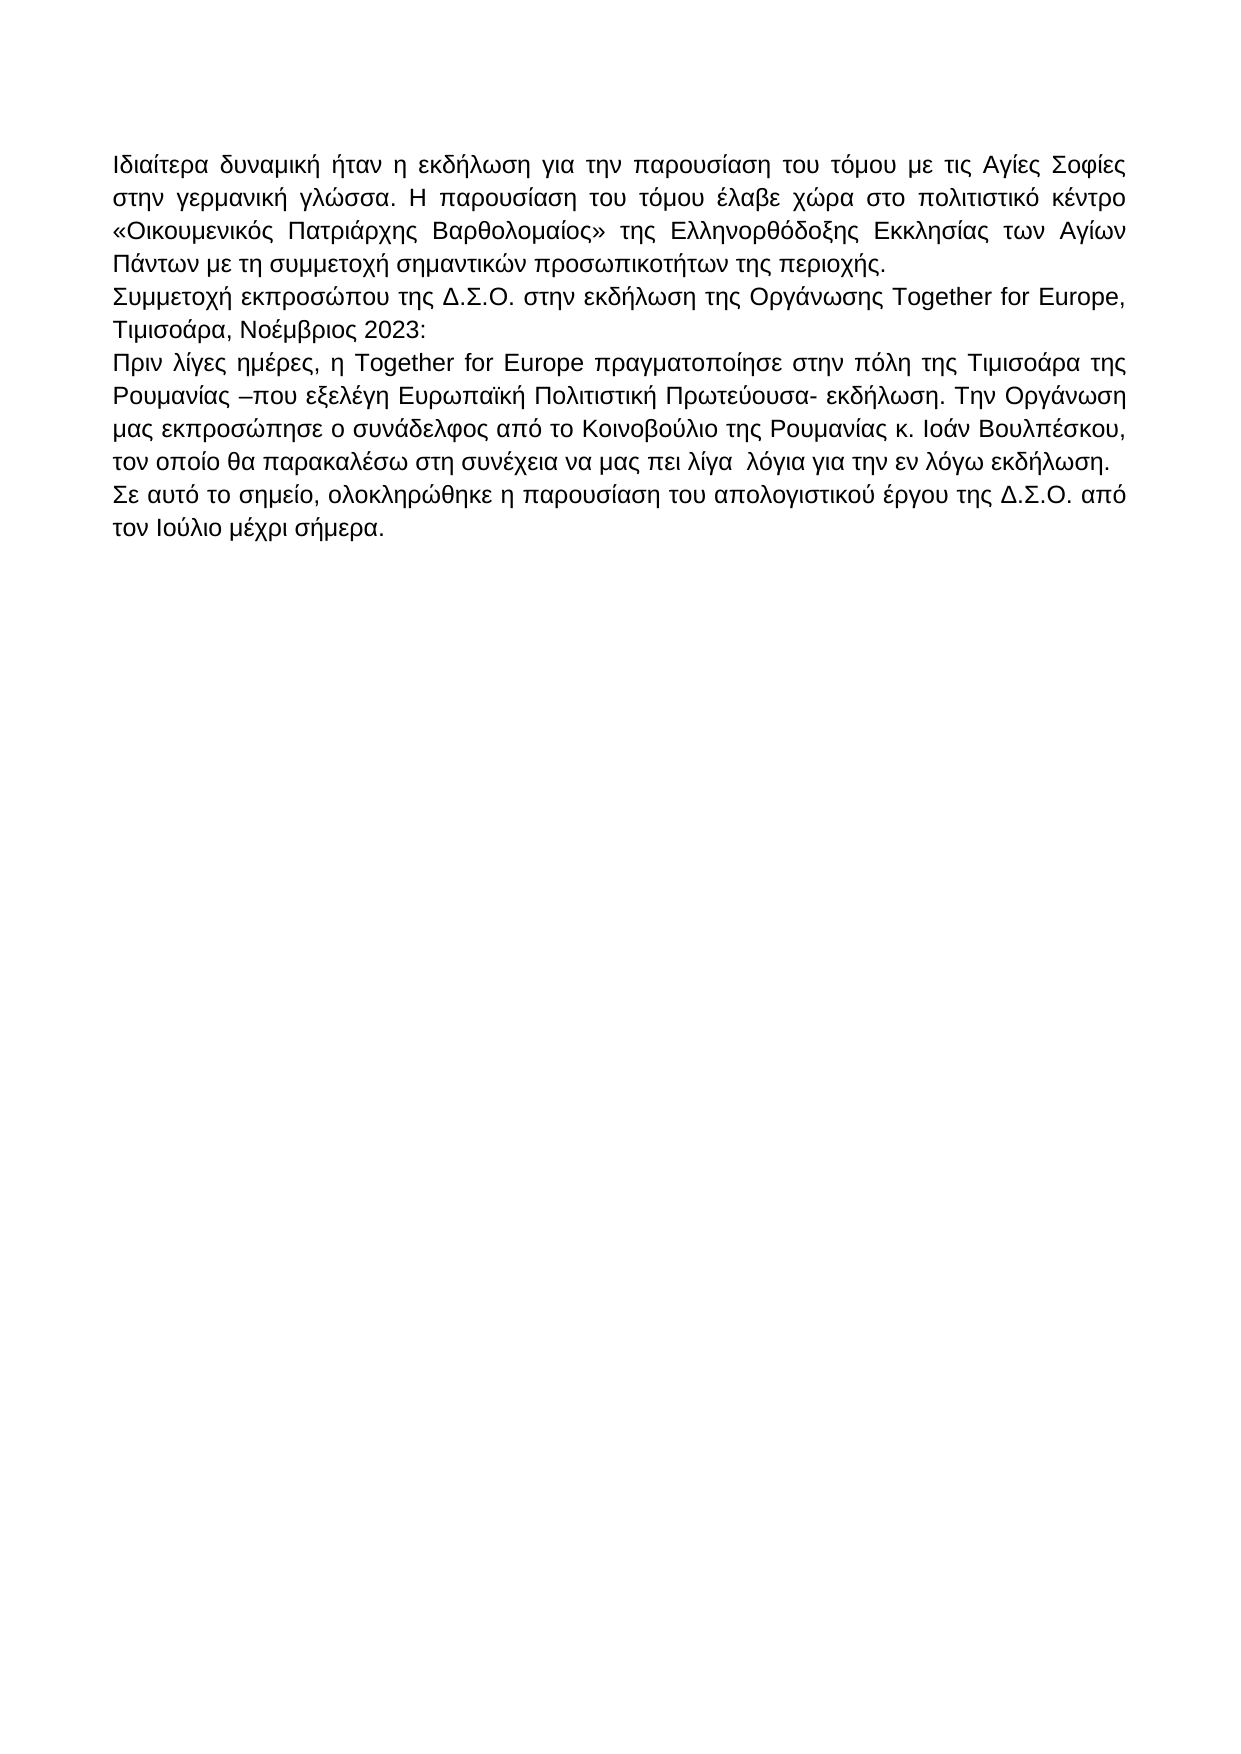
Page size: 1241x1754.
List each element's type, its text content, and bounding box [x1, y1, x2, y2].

text Σε αυτό το σημείο, ολοκληρώθηκε η παρουσίαση του απολογιστικού έργου της Δ.Σ.Ο. από τον Ιούλιο μέχρι σήμερα. [112, 480, 1128, 542]
text Πριν λίγες ημέρες, η Together for Europe πραγματοποίησε στην πόλη της Τιμισοάρα της Ρουμανίας –που εξελέγη Ευρωπαϊκή Πολιτιστική Πρωτεύουσα- εκδήλωση. Την Οργάνωση μας εκπροσώπησε ο συνάδελφος από το Κοινοβούλιο της Ρουμανίας κ. Ιοάν Βουλπέσκου, τον οποίο θα παρακαλέσω στη συνέχεια να μας πει λίγα λόγια για την εν λόγω εκδήλωση. [112, 348, 1128, 476]
text Ιδιαίτερα δυναμική ήταν η εκδήλωση για την παρουσίαση του τόμου με τις Αγίες Σοφίες στην γερμανική γλώσσα. Η παρουσίαση του τόμου έλαβε χώρα στο πολιτιστικό κέντρο «Οικουμενικός Πατριάρχης Βαρθολομαίος» της Ελληνορθόδοξης Εκκλησίας των Αγίων Πάντων με τη συμμετοχή σημαντικών προσωπικοτήτων της περιοχής. [112, 150, 1128, 278]
text Συμμετοχή εκπροσώπου της Δ.Σ.Ο. στην εκδήλωση της Οργάνωσης Together for Europe, Τιμισοάρα, Νοέμβριος 2023: [112, 282, 1128, 344]
